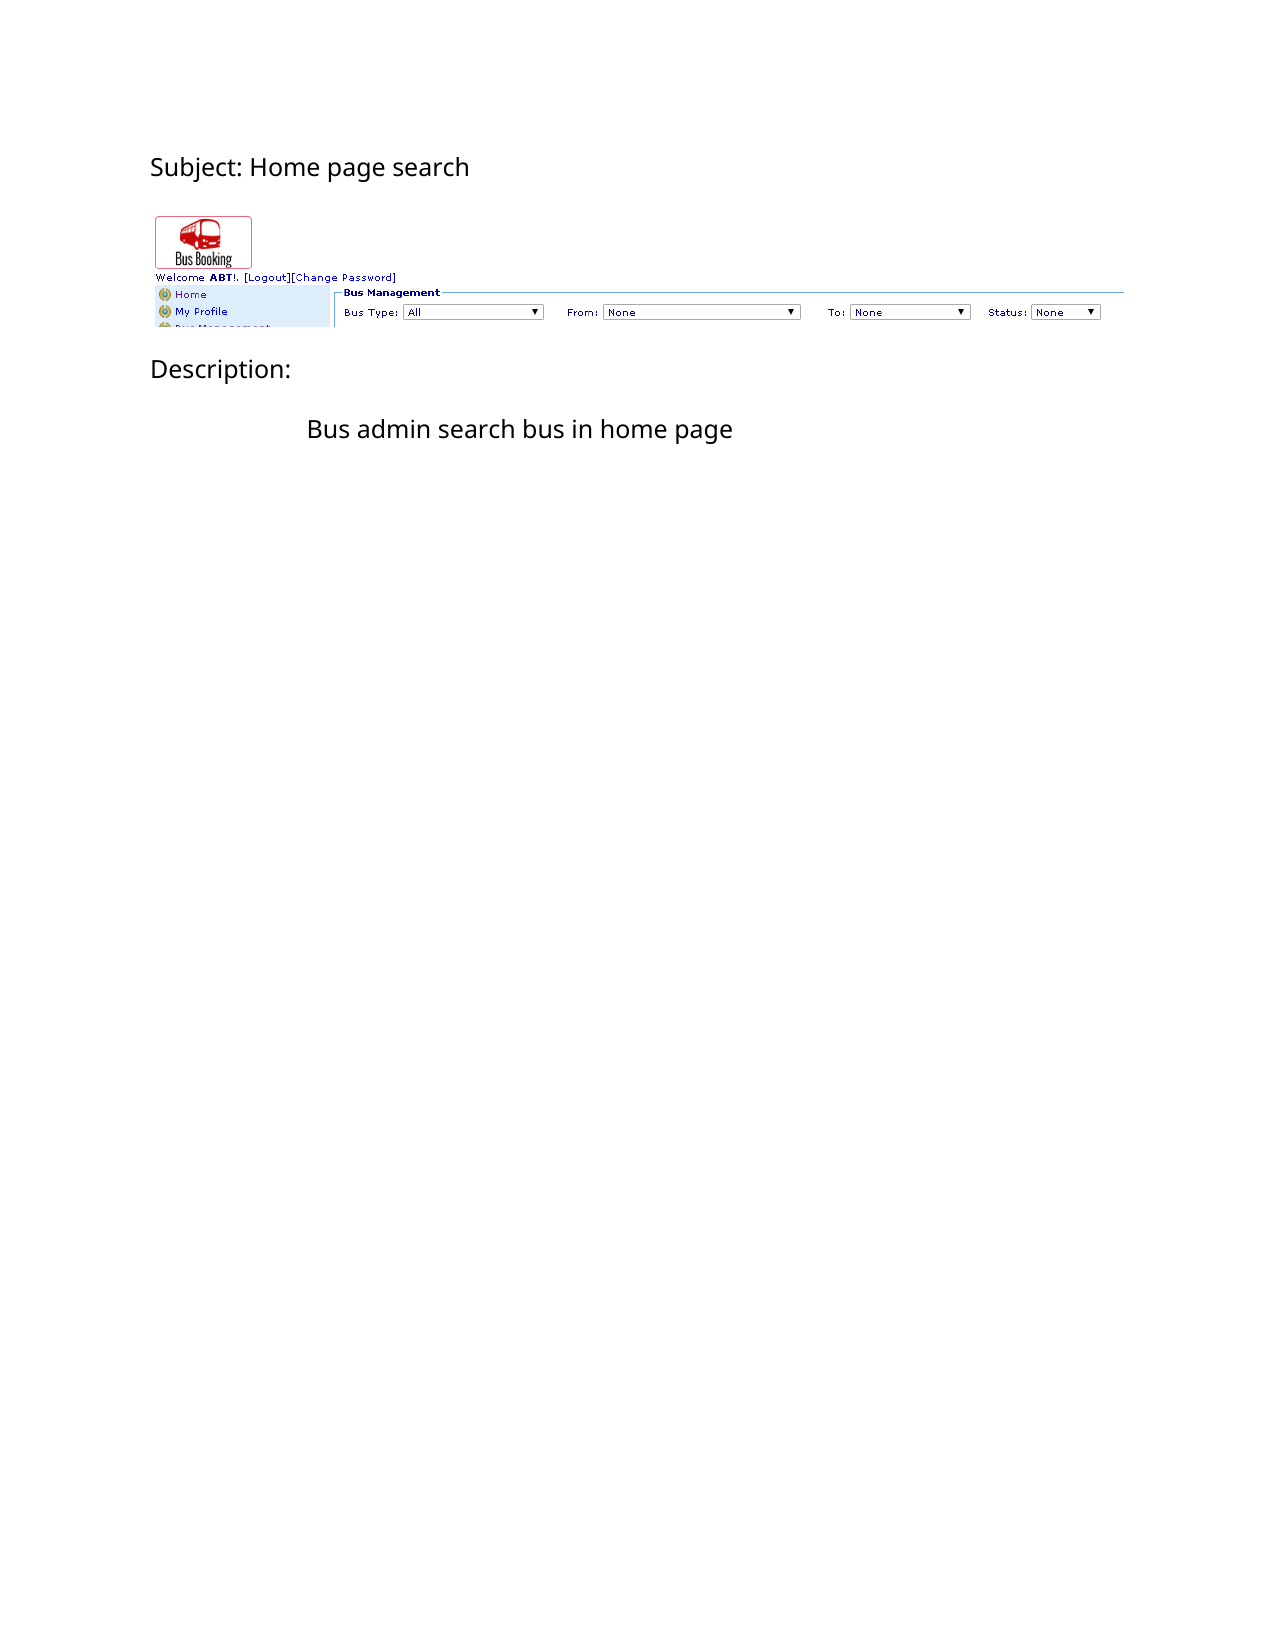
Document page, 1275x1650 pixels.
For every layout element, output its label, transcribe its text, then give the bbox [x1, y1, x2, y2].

picture [150, 210, 1124, 327]
text Description: [150, 352, 1125, 386]
text Subject: Home page search [150, 150, 1125, 184]
text Bus admin search bus in home page [150, 412, 1125, 446]
